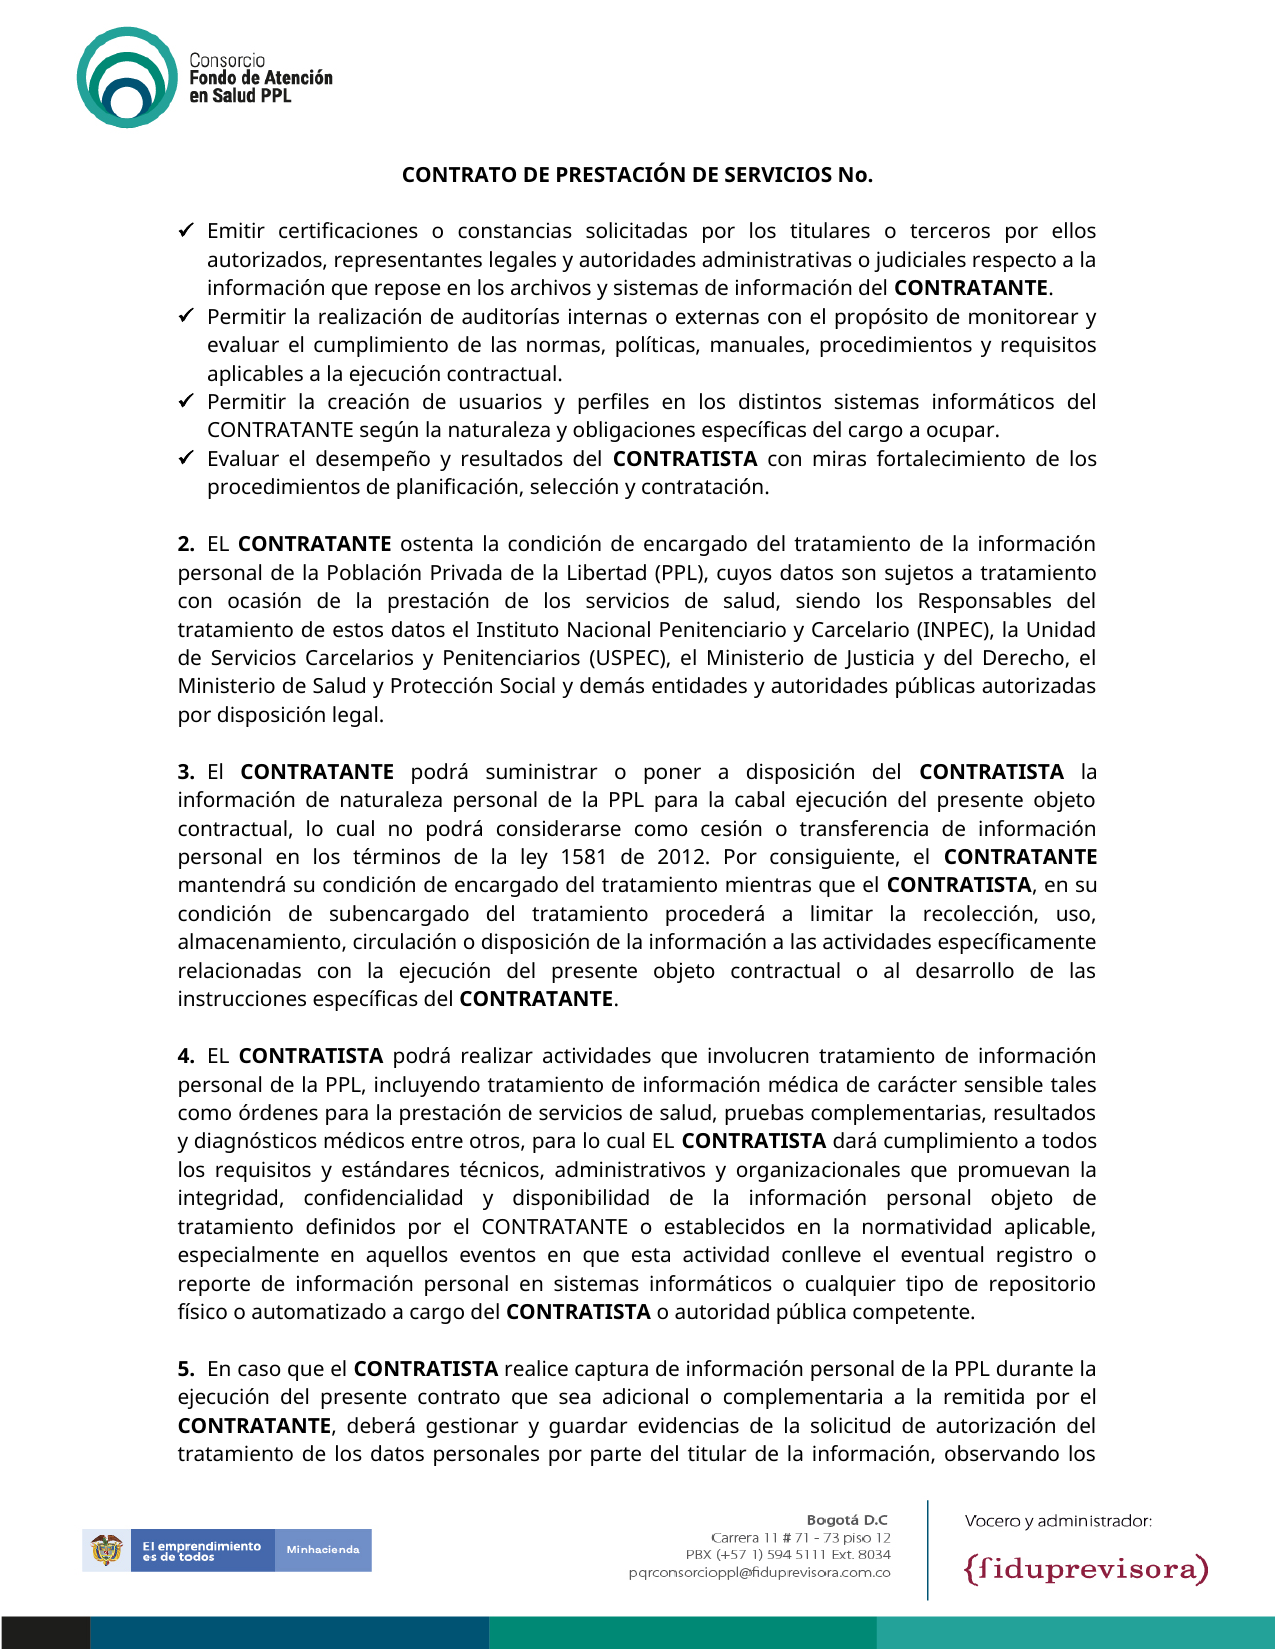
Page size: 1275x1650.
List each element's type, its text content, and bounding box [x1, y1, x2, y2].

list Evaluar el desempeño y resultados del CONTRATISTA con miras fortalecimiento de los procedimientos de planificación, selección y contratación. [177, 444, 1098, 501]
list Permitir la realización de auditorías internas o externas con el propósito de monitorear y evaluar el cumplimiento de las normas, políticas, manuales, procedimientos y requisitos aplicables a la ejecución contractual. [177, 302, 1098, 387]
list Emitir certificaciones o constancias solicitadas por los titulares o terceros por ellos autorizados, representantes legales y autoridades administrativas o judiciales respecto a la información que repose en los archivos y sistemas de información del CONTRATANTE. [177, 217, 1098, 302]
picture [0, 1, 1134, 147]
picture [1, 1461, 1275, 1649]
list El CONTRATANTE podrá suministrar o poner a disposición del CONTRATISTA la información de naturaleza personal de la PPL para la cabal ejecución del presente objeto contractual, lo cual no podrá considerarse como cesión o transferencia de información personal en los términos de la ley 1581 de 2012. Por consiguiente, el CONTRATANTE mantendrá su condición de encargado del tratamiento mientras que el CONTRATISTA, en su condición de subencargado del tratamiento procederá a limitar la recolección, uso, almacenamiento, circulación o disposición de la información a las actividades específicamente relacionadas con la ejecución del presente objeto contractual o al desarrollo de las instrucciones específicas del CONTRATANTE. [177, 757, 1098, 1013]
list EL CONTRATANTE ostenta la condición de encargado del tratamiento de la información personal de la Población Privada de la Libertad (PPL), cuyos datos son sujetos a tratamiento con ocasión de la prestación de los servicios de salud, siendo los Responsables del tratamiento de estos datos el Instituto Nacional Penitenciario y Carcelario (INPEC), la Unidad de Servicios Carcelarios y Penitenciarios (USPEC), el Ministerio de Justicia y del Derecho, el Ministerio de Salud y Protección Social y demás entidades y autoridades públicas autorizadas por disposición legal. [177, 529, 1098, 728]
list EL CONTRATISTA podrá realizar actividades que involucren tratamiento de información personal de la PPL, incluyendo tratamiento de información médica de carácter sensible tales como órdenes para la prestación de servicios de salud, pruebas complementarias, resultados y diagnósticos médicos entre otros, para lo cual EL CONTRATISTA dará cumplimiento a todos los requisitos y estándares técnicos, administrativos y organizacionales que promuevan la integridad, confidencialidad y disponibilidad de la información personal objeto de tratamiento definidos por el CONTRATANTE o establecidos en la normatividad aplicable, especialmente en aquellos eventos en que esta actividad conlleve el eventual registro o reporte de información personal en sistemas informáticos o cualquier tipo de repositorio físico o automatizado a cargo del CONTRATISTA o autoridad pública competente. [177, 1041, 1098, 1326]
list Permitir la creación de usuarios y perfiles en los distintos sistemas informáticos del CONTRATANTE según la naturaleza y obligaciones específicas del cargo a ocupar. [177, 387, 1098, 444]
